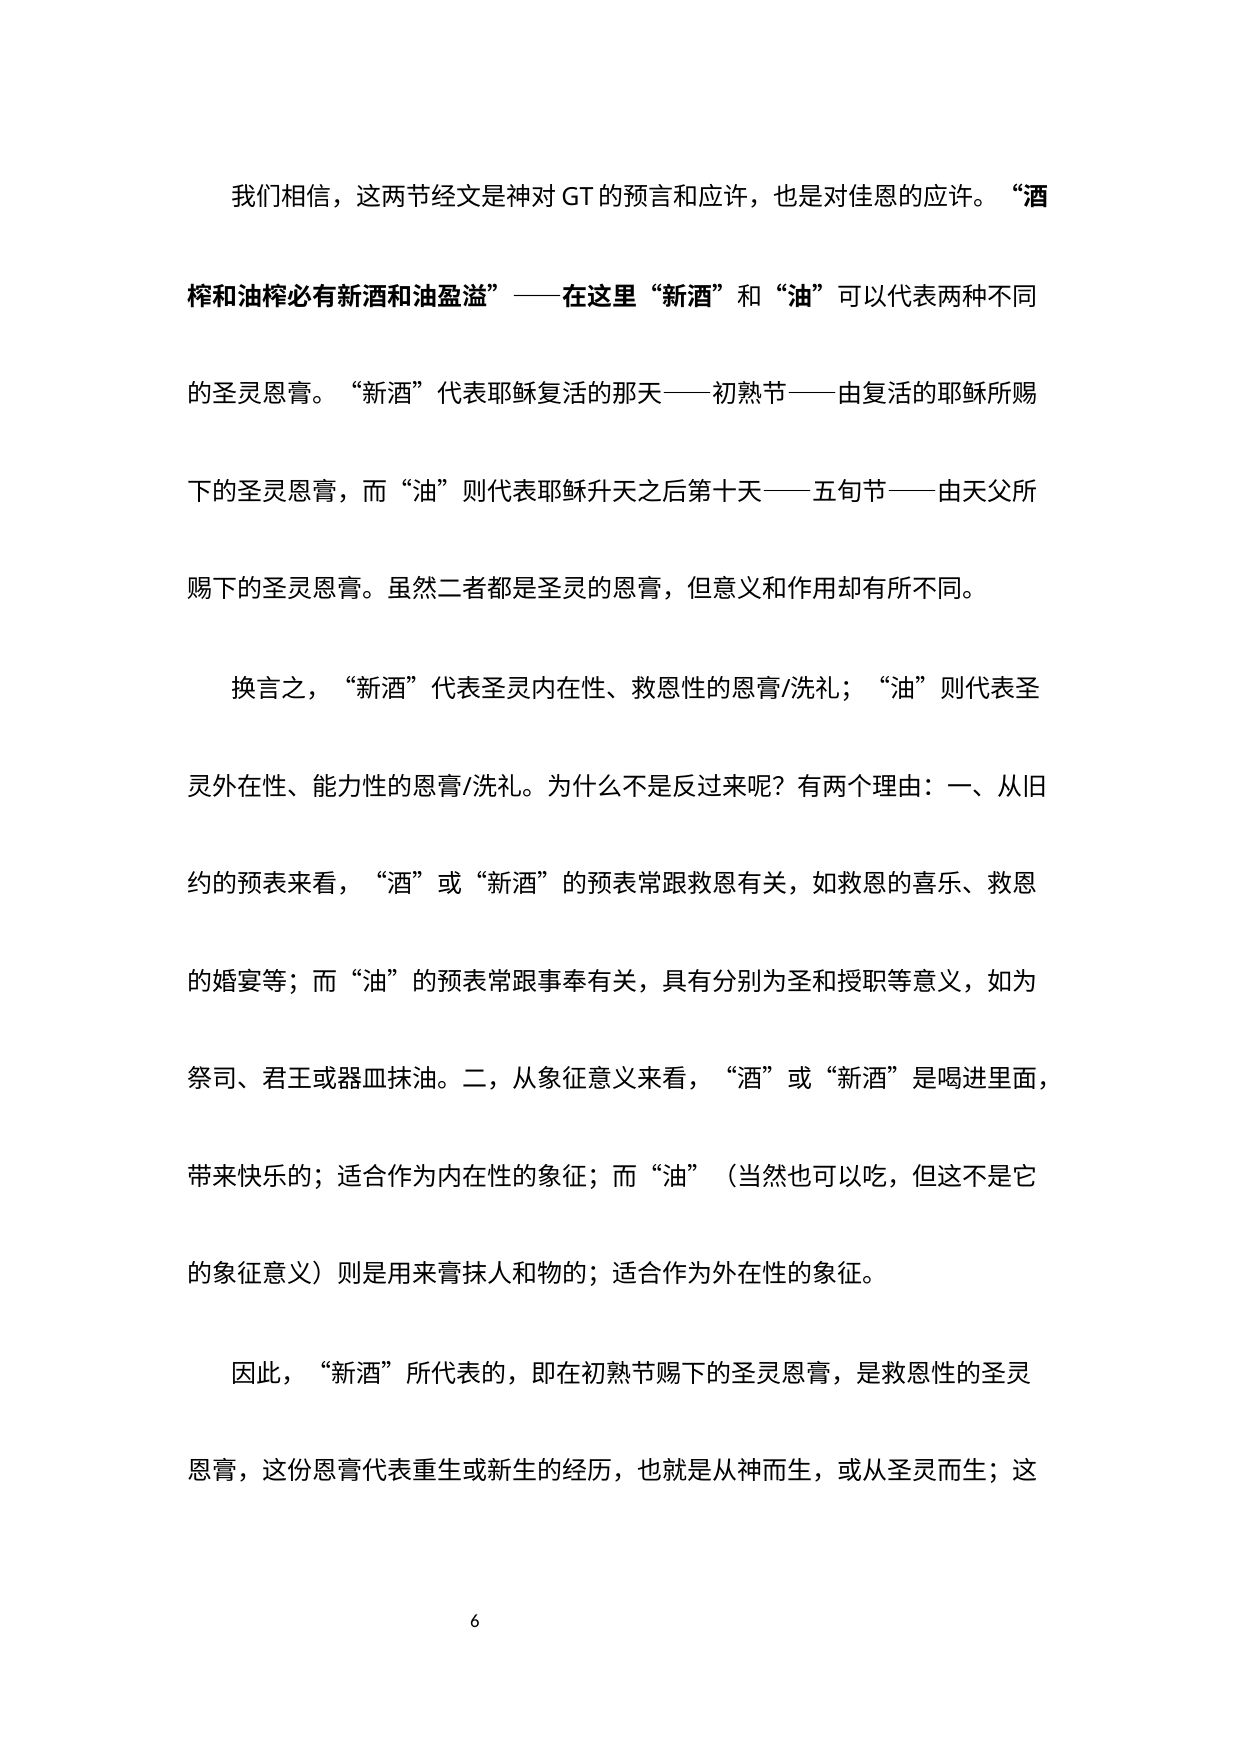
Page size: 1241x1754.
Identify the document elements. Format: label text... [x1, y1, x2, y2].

text 换言之，“新酒”代表圣灵内在性、救恩性的恩膏/洗礼；“油”则代表圣灵外在性、能力性的恩膏/洗礼。为什么不是反过来呢？有两个理由：一、从旧约的预表来看，“酒”或“新酒”的预表常跟救恩有关，如救恩的喜乐、救恩的婚宴等；而“油”的预表常跟事奉有关，具有分别为圣和授职等意义，如为祭司、君王或器皿抹油。二，从象征意义来看，“酒”或“新酒”是喝进里面，带来快乐的；适合作为内在性的象征；而“油”（当然也可以吃，但这不是它的象征意义）则是用来膏抹人和物的；适合作为外在性的象征。 [187, 654, 1053, 1304]
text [187, 1339, 1053, 1501]
text 我们相信，这两节经文是神对GT的预言和应许，也是对佳恩的应许。“酒 [187, 162, 1053, 227]
text 榨和油榨必有新酒和油盈溢”——在这里“新酒”和“油”可以代表两种不同的圣灵恩膏。“新酒”代表耶稣复活的那天——初熟节——由复活的耶稣所赐下的圣灵恩膏，而“油”则代表耶稣升天之后第十天——五旬节——由天父所赐下的圣灵恩膏。虽然二者都是圣灵的恩膏，但意义和作用却有所不同。 [187, 262, 1053, 619]
